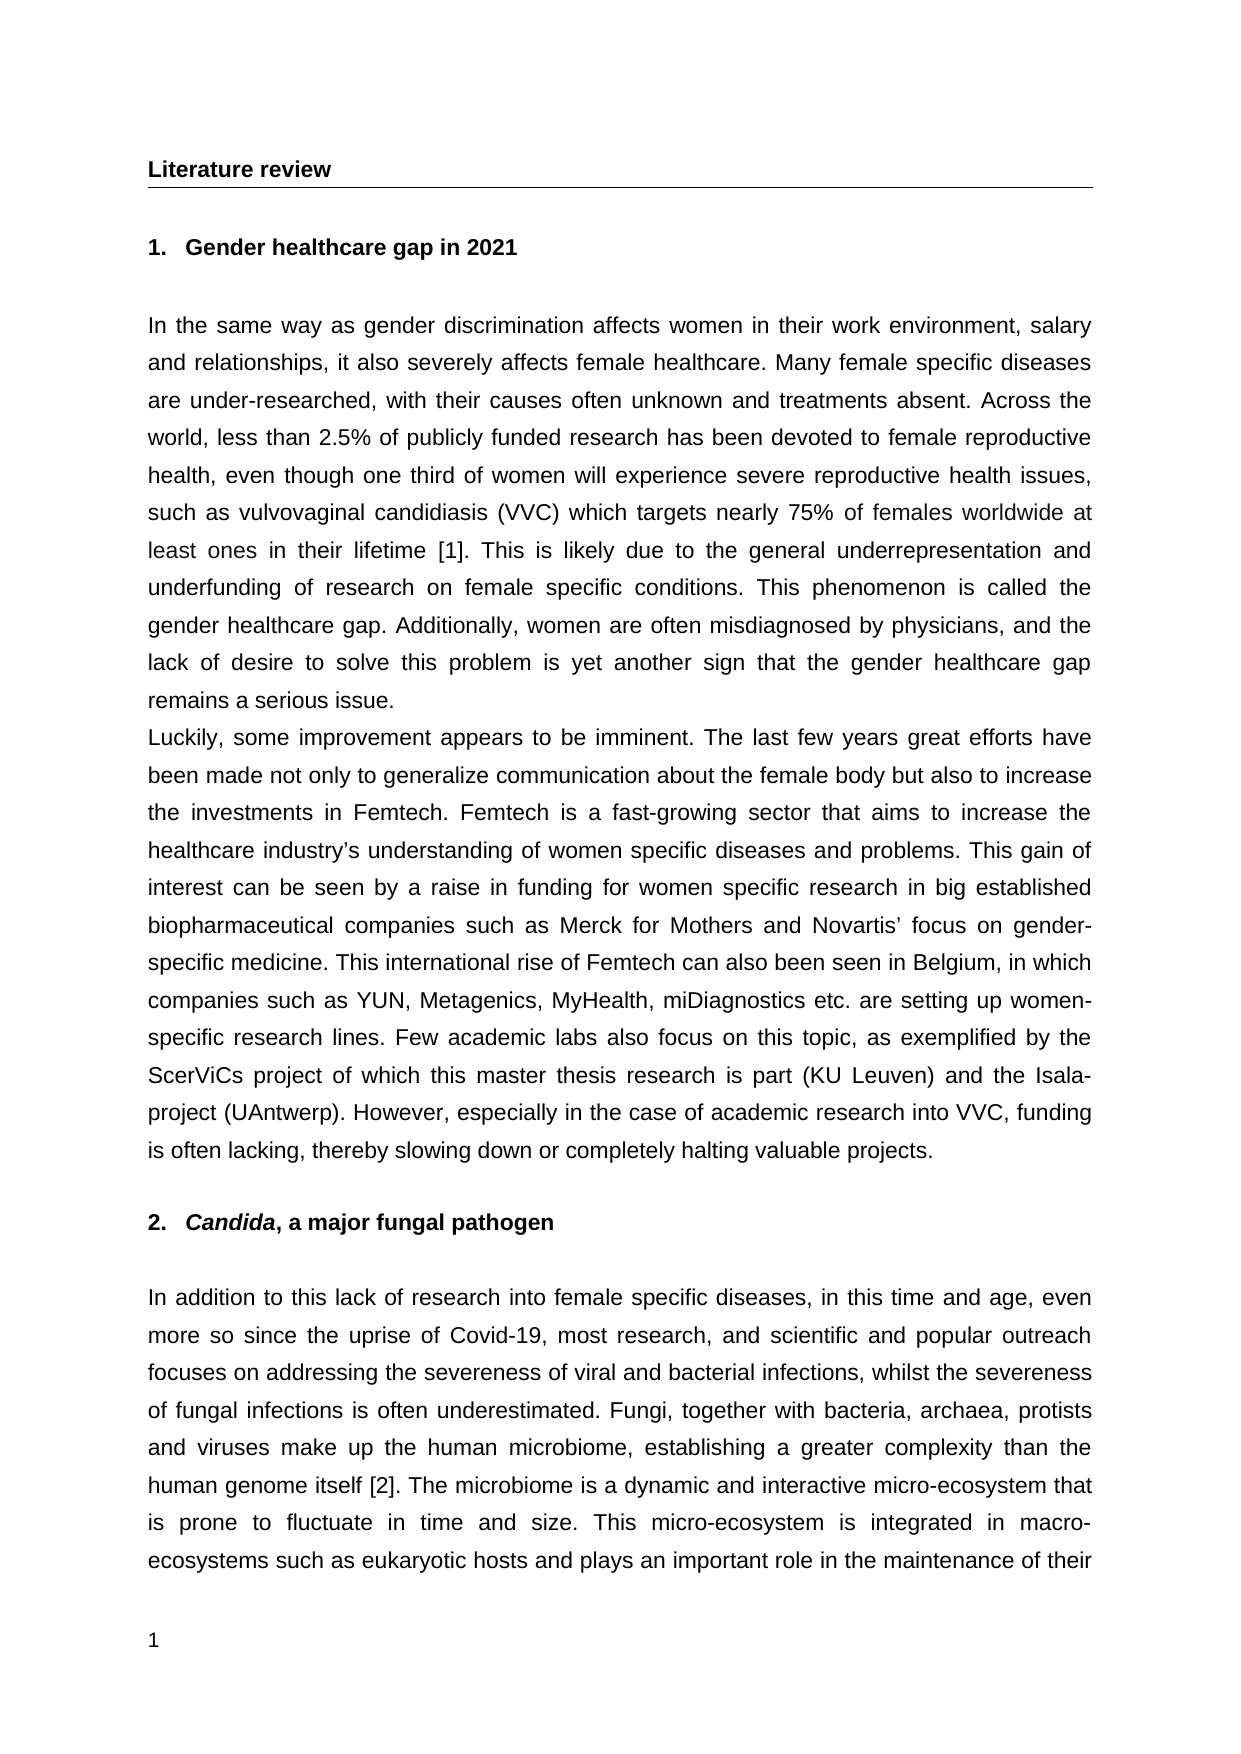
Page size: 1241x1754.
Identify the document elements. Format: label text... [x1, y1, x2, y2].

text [148, 1276, 1093, 1576]
subtitle Candida, a major fungal pathogen [148, 1201, 1093, 1238]
subtitle Gender healthcare gap in 2021 [148, 226, 1093, 263]
subtitle Literature review [148, 148, 1093, 187]
text In the same way as gender discrimination affects women in their work environment, salary and relationships, it also severely affects female healthcare. Many female specific diseases are under-researched, with their causes often unknown and treatments absent. Across the world, less than 2.5% of publicly funded research has been devoted to female reproductive health, even though one third of women will experience severe reproductive health issues, such as vulvovaginal candidiasis (VVC) which targets nearly 75% of females worldwide at least ones in their lifetime [1]. This is likely due to the general underrepresentation and underfunding of research on female specific conditions. This phenomenon is called the gender healthcare gap. Additionally, women are often misdiagnosed by physicians, and the lack of desire to solve this problem is yet another sign that the gender healthcare gap remains a serious issue. [148, 301, 1093, 713]
text Luckily, some improvement appears to be imminent. The last few years great efforts have been made not only to generalize communication about the female body but also to increase the investments in Femtech. Femtech is a fast-growing sector that aims to increase the healthcare industry’s understanding of women specific diseases and problems. This gain of interest can be seen by a raise in funding for women specific research in big established biopharmaceutical companies such as Merck for Mothers and Novartis’ focus on gender-specific medicine. This international rise of Femtech can also been seen in Belgium, in which companies such as YUN, Metagenics, MyHealth, miDiagnostics etc. are setting up women-specific research lines. Few academic labs also focus on this topic, as exemplified by the ScerViCs project of which this master thesis research is part (KU Leuven) and the Isala-project (UAntwerp). However, especially in the case of academic research into VVC, funding is often lacking, thereby slowing down or completely halting valuable projects. [148, 713, 1093, 1163]
